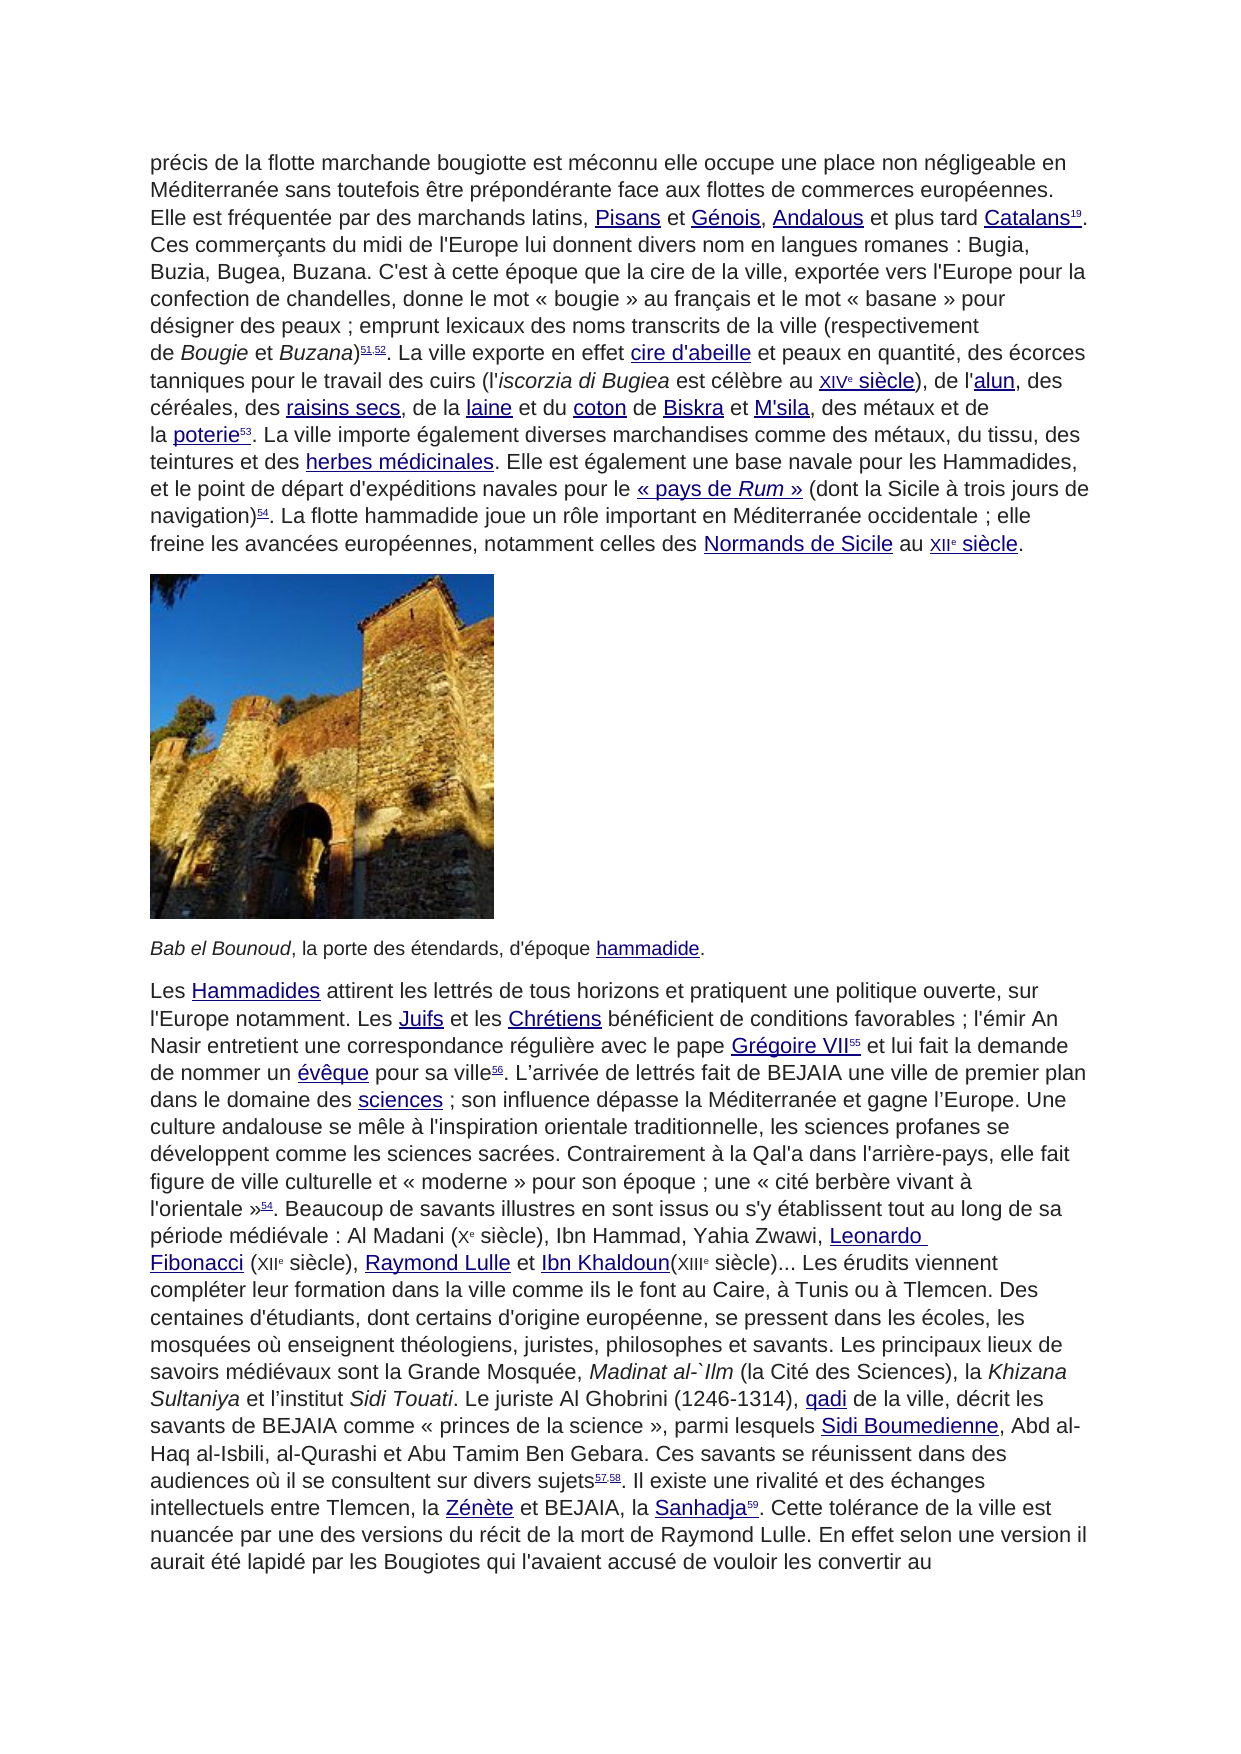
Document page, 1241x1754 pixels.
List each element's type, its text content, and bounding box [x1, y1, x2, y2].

text Bab el Bounoud, la porte des étendards, d'époque hammadide. [150, 937, 1090, 960]
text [150, 978, 1090, 1574]
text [150, 150, 1090, 556]
picture [150, 574, 494, 919]
